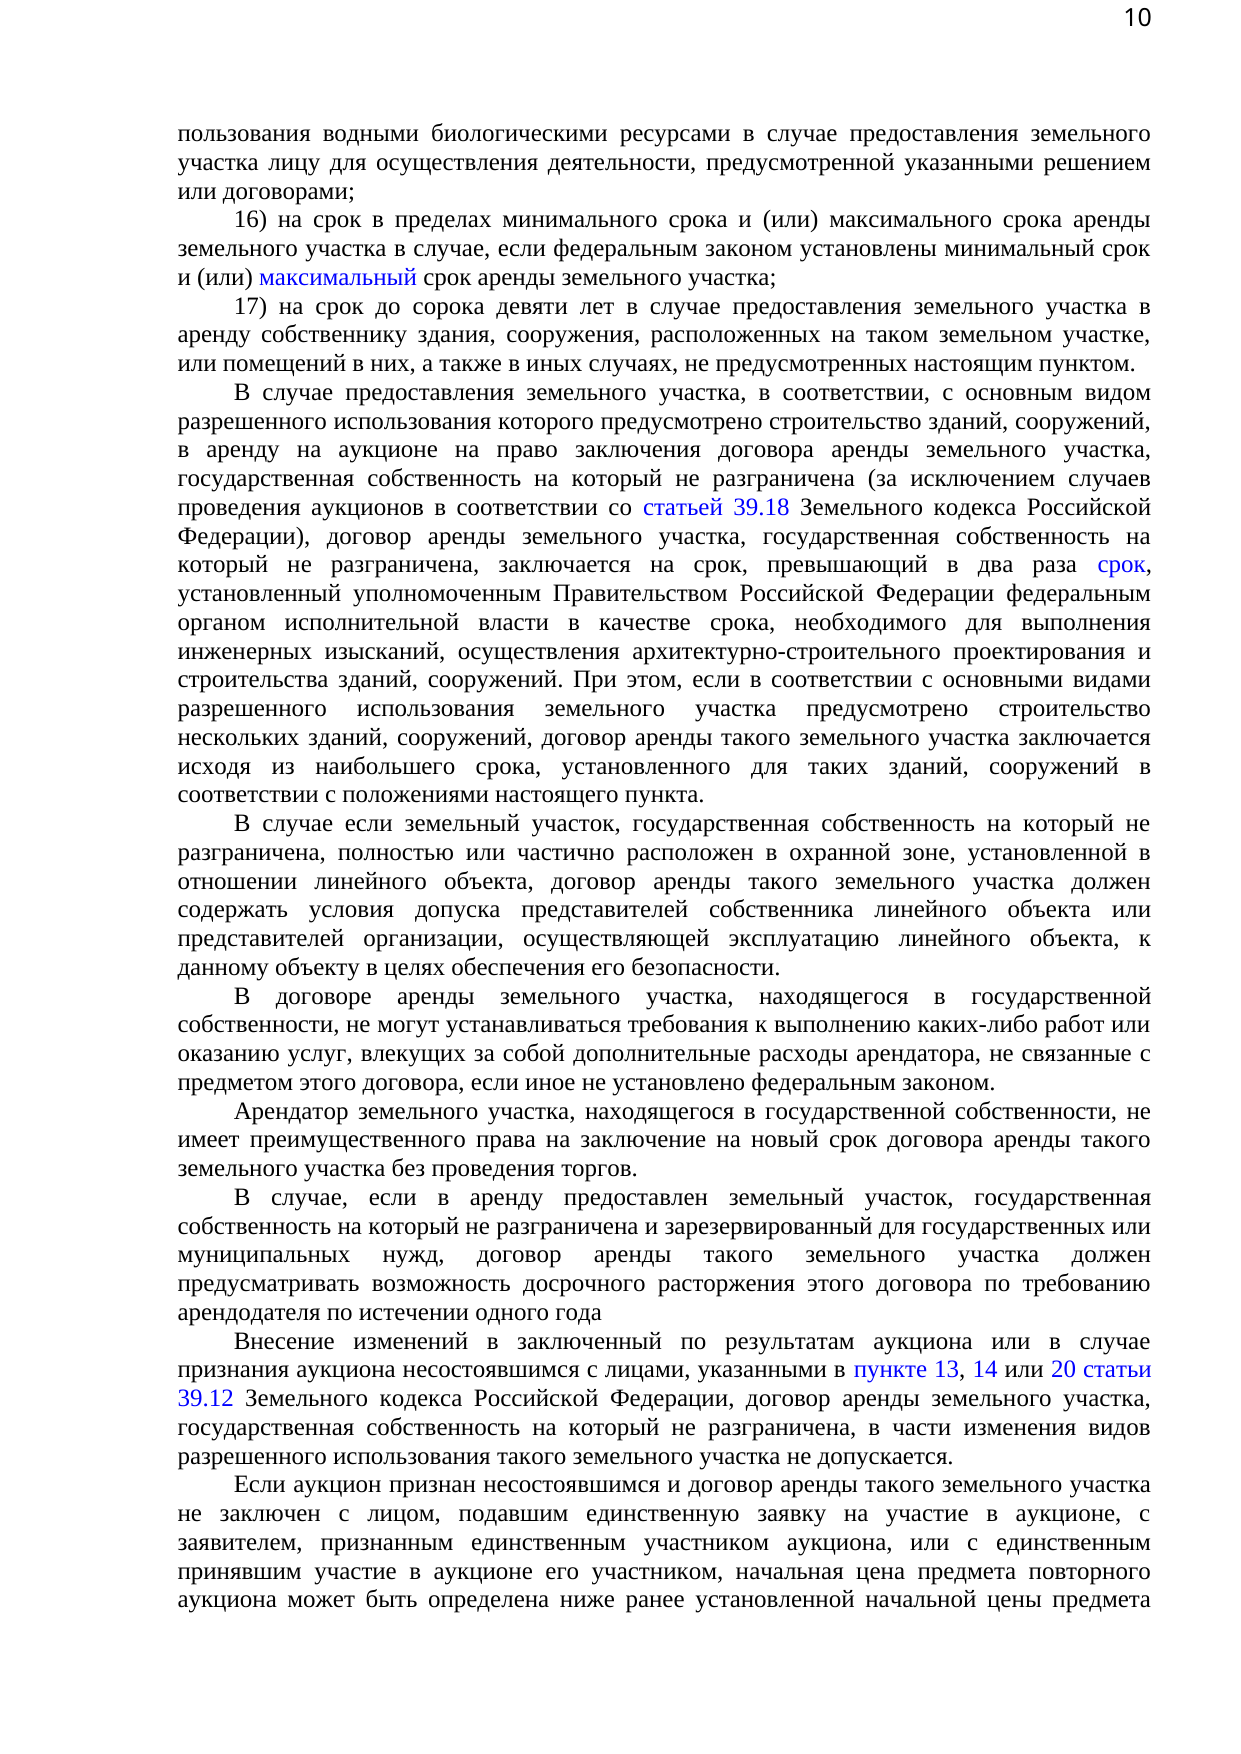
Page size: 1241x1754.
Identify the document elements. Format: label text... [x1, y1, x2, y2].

text 16) на срок в пределах минимального срока и (или) максимального срока аренды земельного участка в случае, если федеральным законом установлены минимальный срок и (или) максимальный срок аренды земельного участка; [177, 204, 1152, 291]
text В случае, если в аренду предоставлен земельный участок, государственная собственность на который не разграничена и зарезервированный для государственных или муниципальных нужд, договор аренды такого земельного участка должен предусматривать возможность досрочного расторжения этого договора по требованию арендодателя по истечении одного года [177, 1182, 1152, 1326]
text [177, 1469, 1152, 1613]
text Арендатор земельного участка, находящегося в государственной собственности, не имеет преимущественного права на заключение на новый срок договора аренды такого земельного участка без проведения торгов. [177, 1096, 1152, 1182]
text В случае если земельный участок, государственная собственность на который не разграничена, полностью или частично расположен в охранной зоне, установленной в отношении линейного объекта, договор аренды такого земельного участка должен содержать условия допуска представителей собственника линейного объекта или представителей организации, осуществляющей эксплуатацию линейного объекта, к данному объекту в целях обеспечения его безопасности. [177, 808, 1152, 981]
text 17) на срок до сорока девяти лет в случае предоставления земельного участка в аренду собственнику здания, сооружения, расположенных на таком земельном участке, или помещений в них, а также в иных случаях, не предусмотренных настоящим пунктом. [177, 291, 1152, 377]
text В случае предоставления земельного участка, в соответствии, с основным видом разрешенного использования которого предусмотрено строительство зданий, сооружений, в аренду на аукционе на право заключения договора аренды земельного участка, государственная собственность на который не разграничена (за исключением случаев проведения аукционов в соответствии со статьей 39.18 Земельного кодекса Российской Федерации), договор аренды земельного участка, государственная собственность на который не разграничена, заключается на срок, превышающий в два раза срок, установленный уполномоченным Правительством Российской Федерации федеральным органом исполнительной власти в качестве срока, необходимого для выполнения инженерных изысканий, осуществления архитектурно-строительного проектирования и строительства зданий, сооружений. При этом, если в соответствии с основными видами разрешенного использования земельного участка предусмотрено строительство нескольких зданий, сооружений, договор аренды такого земельного участка заключается исходя из наибольшего срока, установленного для таких зданий, сооружений в соответствии с положениями настоящего пункта. [177, 377, 1152, 808]
text В договоре аренды земельного участка, находящегося в государственной собственности, не могут устанавливаться требования к выполнению каких-либо работ или оказанию услуг, влекущих за собой дополнительные расходы арендатора, не связанные с предметом этого договора, если иное не установлено федеральным законом. [177, 981, 1152, 1096]
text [177, 118, 1152, 204]
text Внесение изменений в заключенный по результатам аукциона или в случае признания аукциона несостоявшимся с лицами, указанными в пункте 13, 14 или 20 статьи 39.12 Земельного кодекса Российской Федерации, договор аренды земельного участка, государственная собственность на который не разграничена, в части изменения видов разрешенного использования такого земельного участка не допускается. [177, 1326, 1152, 1469]
